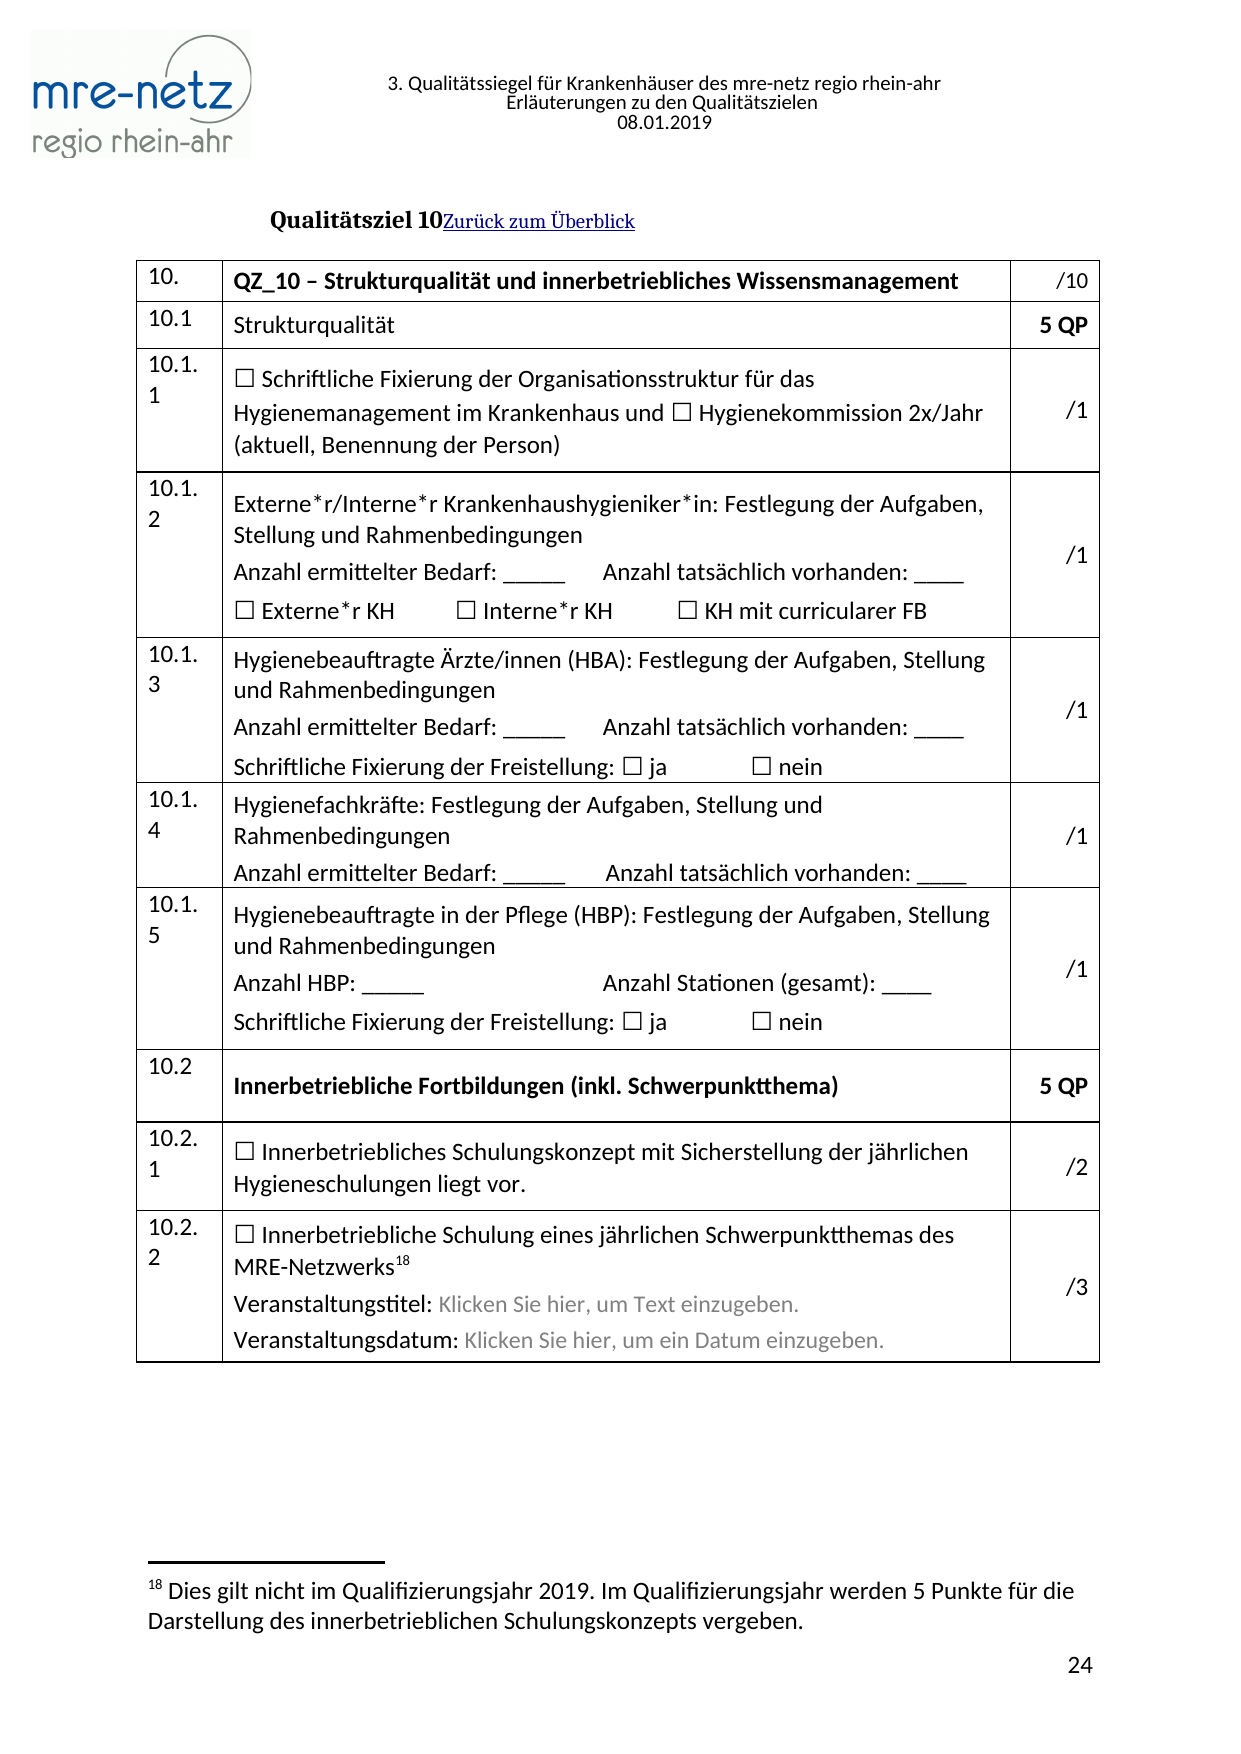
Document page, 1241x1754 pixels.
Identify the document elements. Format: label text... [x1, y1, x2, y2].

table_cell Hygienebeauftragte Ärzte/innen (HBA): Festlegung der Aufgaben, Stellung und Rahmenbedingungen Anzahl ermittelter Bedarf: _____ Anzahl tatsächlich vorhanden: ____ Schriftliche Fixierung der Freistellung: ja nein [223, 638, 1010, 782]
table_cell 10.2 [137, 1050, 222, 1121]
table_header QZ_10 – Strukturqualität und innerbetriebliches Wissensmanagement [223, 261, 1010, 301]
table_cell 5 QP [1011, 302, 1099, 347]
table_cell Strukturqualität [223, 302, 1010, 347]
table_cell Innerbetriebliche Fortbildungen (inkl. Schwerpunktthema) [223, 1050, 1010, 1121]
table_cell 5 QP [1011, 1050, 1099, 1121]
table_cell 10.1.3 [137, 638, 222, 782]
table_cell 10.1.2 [137, 473, 222, 637]
table_cell 10.2.1 [137, 1123, 222, 1210]
table_cell 10.1.5 [137, 888, 222, 1049]
table_cell Innerbetriebliches Schulungskonzept mit Sicherstellung der jährlichen Hygieneschulungen liegt vor. [223, 1123, 1010, 1210]
table_header 10. [137, 261, 222, 301]
table_cell [1011, 1123, 1099, 1210]
table_cell Schriftliche Fixierung der Organisationsstruktur für das Hygienemanagement im Krankenhaus und Hygienekommission 2x/Jahr (aktuell, Benennung der Person) [223, 349, 1010, 471]
picture [29, 29, 252, 158]
table_cell Innerbetriebliche Schulung eines jährlichen Schwerpunktthemas des MRE-Netzwerks Veranstaltungstitel: Veranstaltungsdatum: [223, 1211, 1010, 1361]
table_cell 10.1.1 [137, 349, 222, 471]
table_cell 10.1 [137, 302, 222, 347]
table_cell Externe*r/Interne*r Krankenhaushygieniker*in: Festlegung der Aufgaben, Stellung und Rahmenbedingungen Anzahl ermittelter Bedarf: _____ Anzahl tatsächlich vorhanden: ____ Externe*r KH Interne*r KH KH mit curricularer FB [223, 473, 1010, 637]
table_cell Hygienefachkräfte: Festlegung der Aufgaben, Stellung und Rahmenbedingungen Anzahl ermittelter Bedarf: _____ Anzahl tatsächlich vorhanden: ____ [223, 783, 1010, 887]
list Qualitätsziel 10 Zurück zum Überblick [148, 206, 1093, 234]
table_cell 10.2.2 [137, 1211, 222, 1361]
table_cell Hygienebeauftragte in der Pflege (HBP): Festlegung der Aufgaben, Stellung und Rahmenbedingungen Anzahl HBP: _____ Anzahl Stationen (gesamt): ____ Schriftliche Fixierung der Freistellung: ja nein [223, 888, 1010, 1049]
table_cell 10.1.4 [137, 783, 222, 887]
